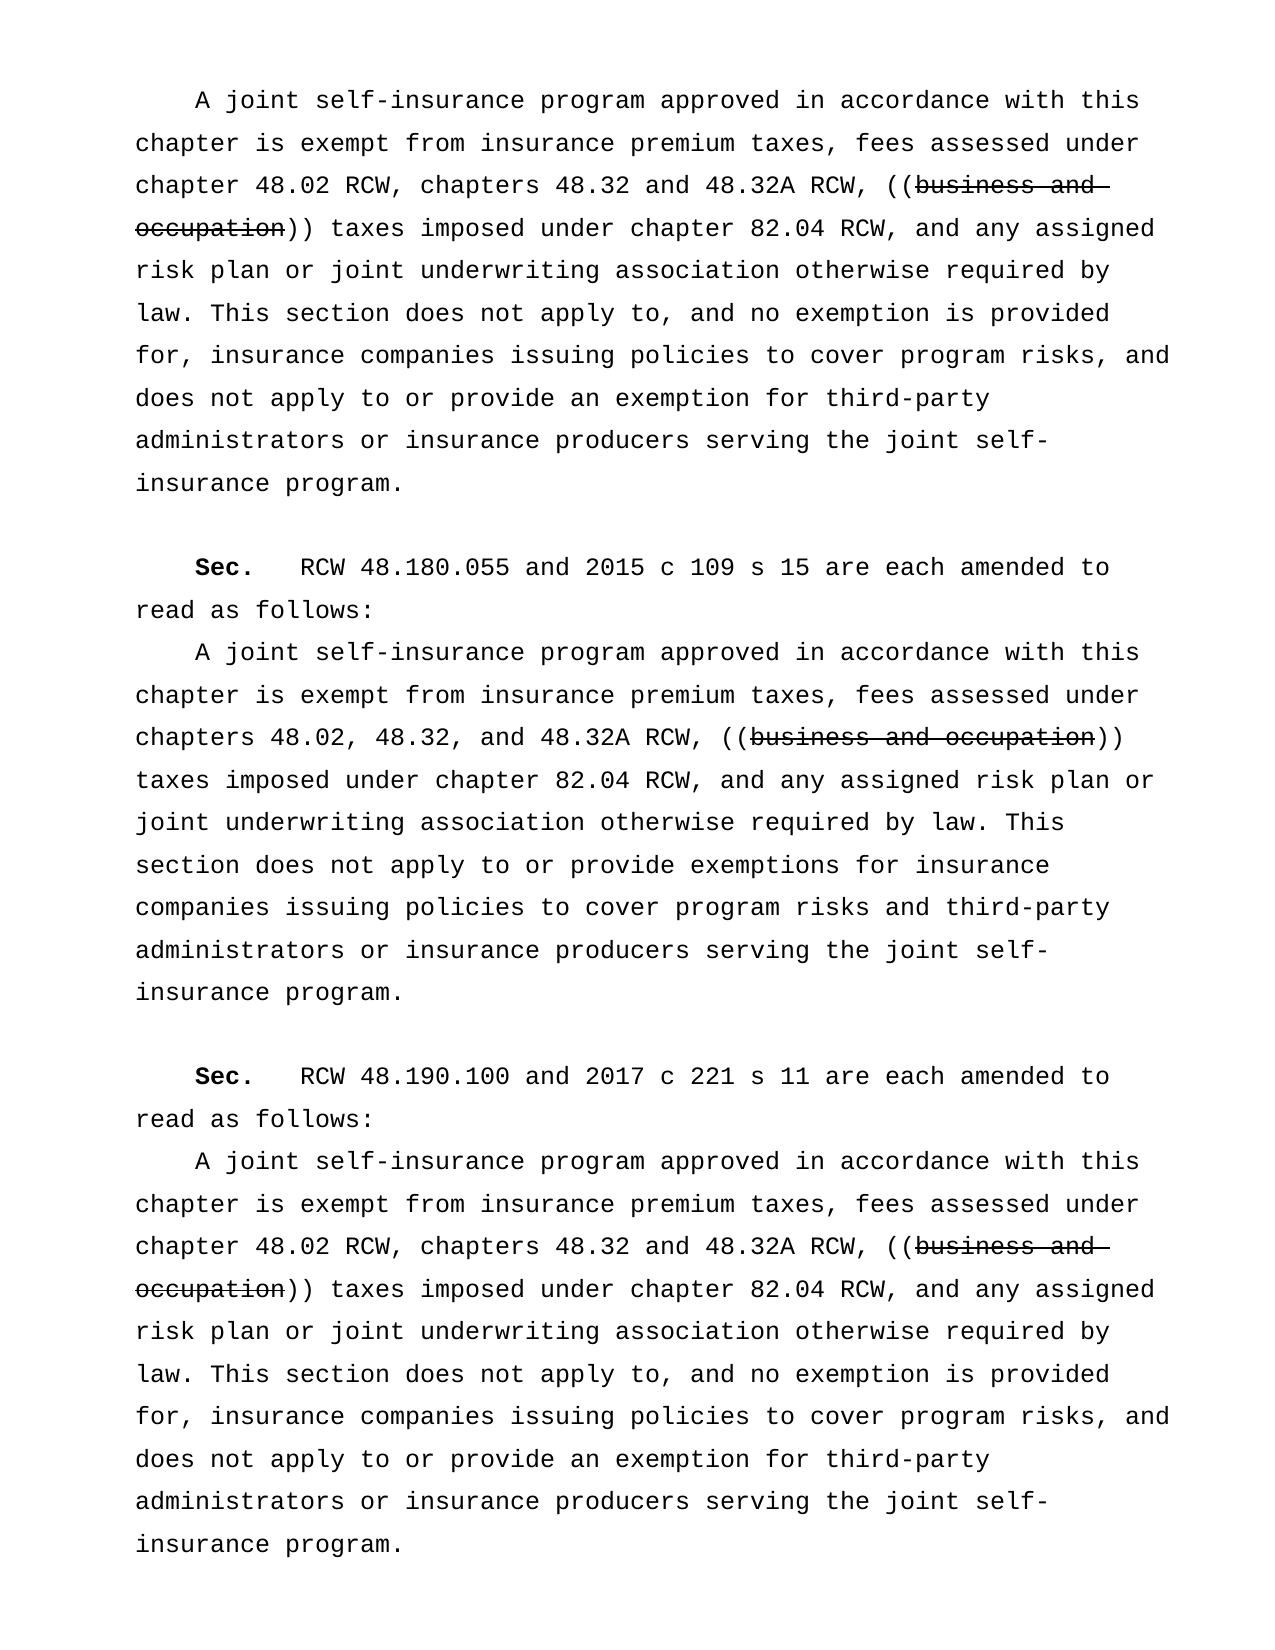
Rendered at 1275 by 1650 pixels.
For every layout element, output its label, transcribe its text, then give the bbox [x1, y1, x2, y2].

text A joint self-insurance program approved in accordance with this chapter is exempt from insurance premium taxes, fees assessed under chapter 48.02 RCW, chapters 48.32 and 48.32A RCW, ((business and occupation)) taxes imposed under chapter 82.04 RCW, and any assigned risk plan or joint underwriting association otherwise required by law. This section does not apply to, and no exemption is provided for, insurance companies issuing policies to cover program risks, and does not apply to or provide an exemption for third-party administrators or insurance producers serving the joint self-insurance program. [135, 1136, 1170, 1561]
text A joint self-insurance program approved in accordance with this chapter is exempt from insurance premium taxes, fees assessed under chapters 48.02, 48.32, and 48.32A RCW, ((business and occupation)) taxes imposed under chapter 82.04 RCW, and any assigned risk plan or joint underwriting association otherwise required by law. This section does not apply to or provide exemptions for insurance companies issuing policies to cover program risks and third-party administrators or insurance producers serving the joint self-insurance program. [135, 627, 1170, 1009]
text A joint self-insurance program approved in accordance with this chapter is exempt from insurance premium taxes, fees assessed under chapter 48.02 RCW, chapters 48.32 and 48.32A RCW, ((business and occupation)) taxes imposed under chapter 82.04 RCW, and any assigned risk plan or joint underwriting association otherwise required by law. This section does not apply to, and no exemption is provided for, insurance companies issuing policies to cover program risks, and does not apply to or provide an exemption for third-party administrators or insurance producers serving the joint self-insurance program. [135, 75, 1170, 500]
text Sec. RCW 48.190.100 and 2017 c 221 s 11 are each amended to read as follows: [135, 1051, 1170, 1136]
text Sec. RCW 48.180.055 and 2015 c 109 s 15 are each amended to read as follows: [135, 542, 1170, 627]
